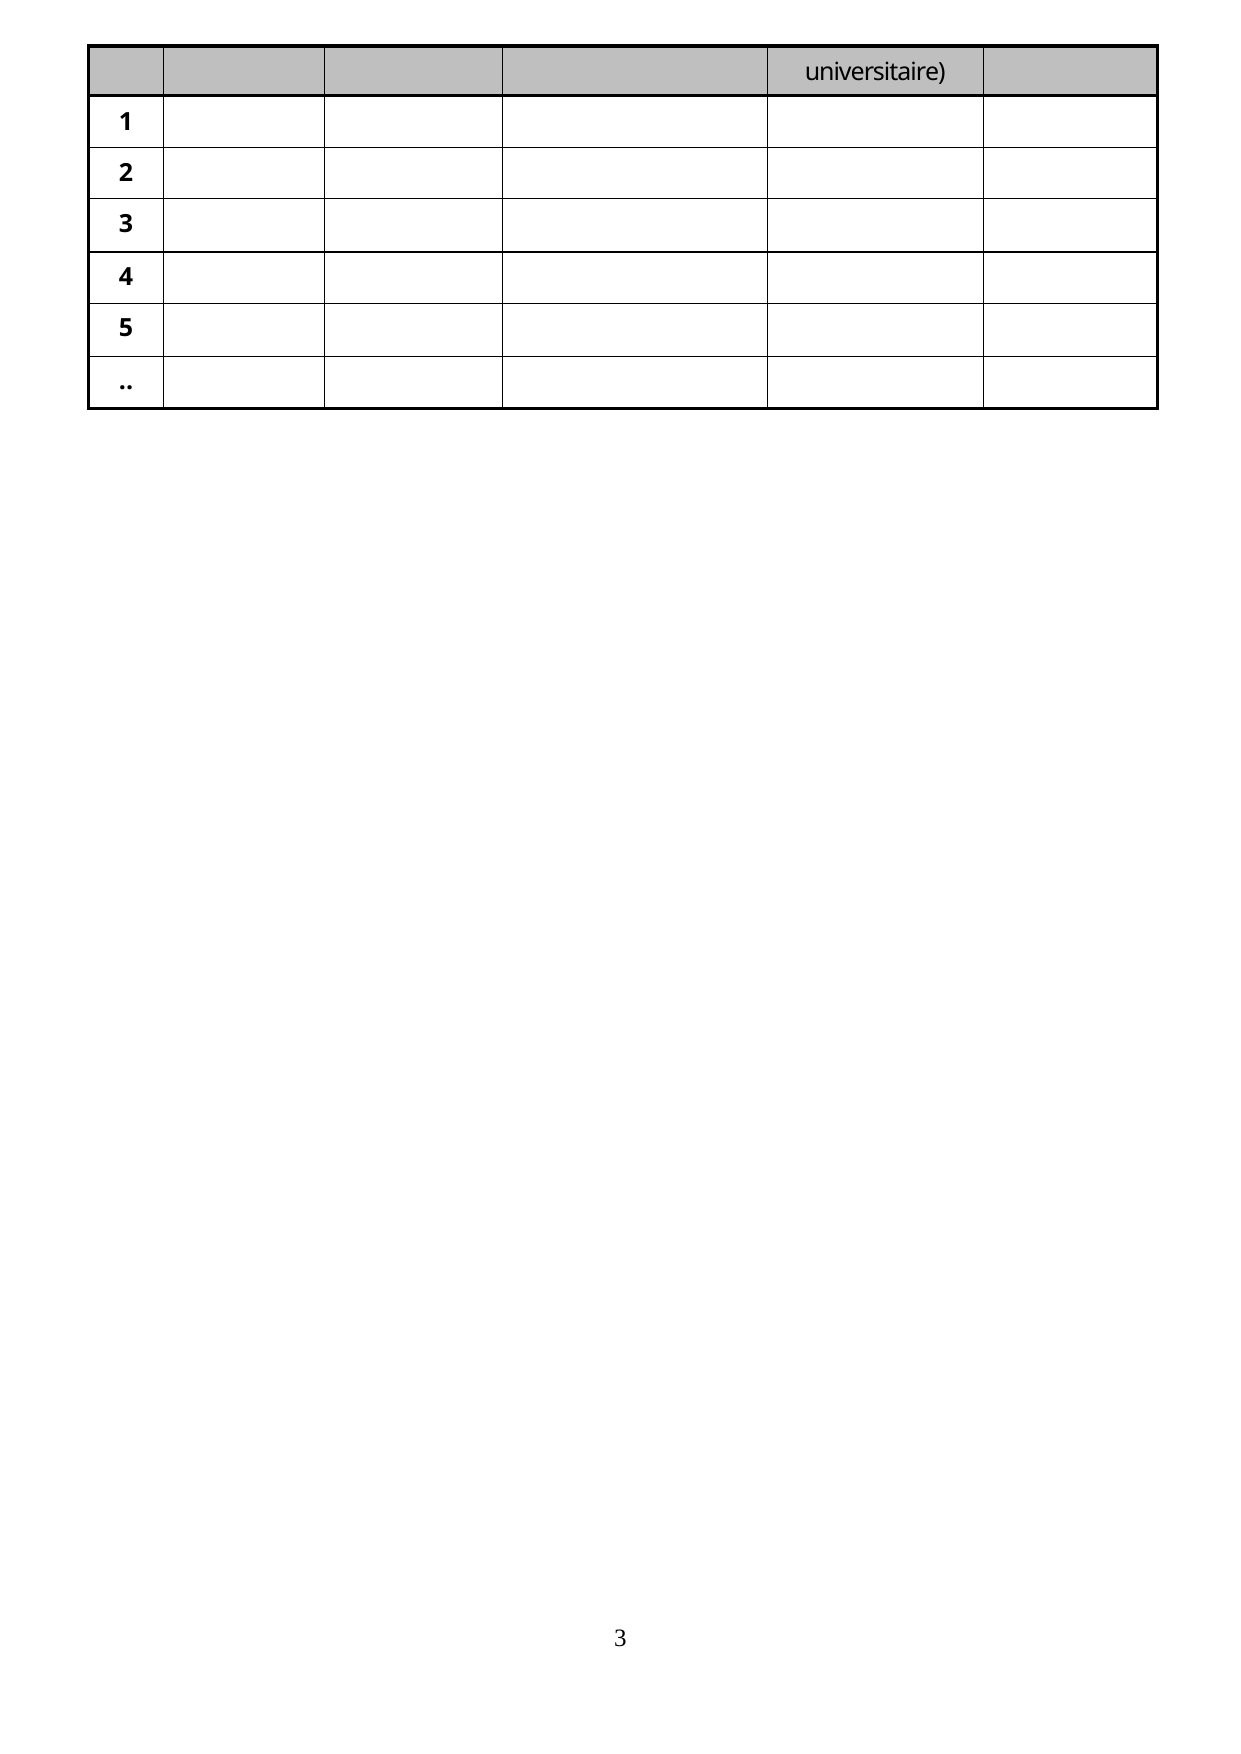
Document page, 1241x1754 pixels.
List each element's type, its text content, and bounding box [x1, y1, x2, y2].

table_cell 5 [90, 304, 163, 356]
table_cell [164, 199, 324, 251]
table_cell [325, 304, 502, 356]
table_cell [503, 199, 767, 251]
table_cell [768, 148, 983, 198]
table_cell [325, 253, 502, 303]
table_cell [164, 357, 324, 407]
table_cell [164, 304, 324, 356]
table_cell [503, 304, 767, 356]
table_cell [503, 148, 767, 198]
table_cell [503, 253, 767, 303]
table_cell [325, 199, 502, 251]
table_cell [984, 148, 1156, 198]
table_cell [984, 199, 1156, 251]
table_cell [768, 357, 983, 407]
table_cell [503, 357, 767, 407]
table_cell [325, 357, 502, 407]
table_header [768, 48, 983, 94]
table_cell [768, 97, 983, 147]
table_cell 3 [90, 199, 163, 251]
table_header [503, 48, 767, 94]
table_cell [984, 97, 1156, 147]
table_cell [984, 357, 1156, 407]
table_cell [984, 304, 1156, 356]
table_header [164, 48, 324, 94]
table_cell [325, 97, 502, 147]
table_cell [503, 97, 767, 147]
table_cell [164, 97, 324, 147]
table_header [325, 48, 502, 94]
table_cell 2 [90, 148, 163, 198]
table_header N° [90, 48, 163, 94]
table_cell [325, 148, 502, 198]
table_cell [164, 148, 324, 198]
table_cell [164, 253, 324, 303]
table_cell .. [90, 357, 163, 407]
table_cell [984, 253, 1156, 303]
table_cell [768, 304, 983, 356]
table_cell 4 [90, 253, 163, 303]
table_cell [768, 253, 983, 303]
table_cell 1 [90, 97, 163, 147]
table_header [984, 48, 1156, 94]
table_cell [768, 199, 983, 251]
